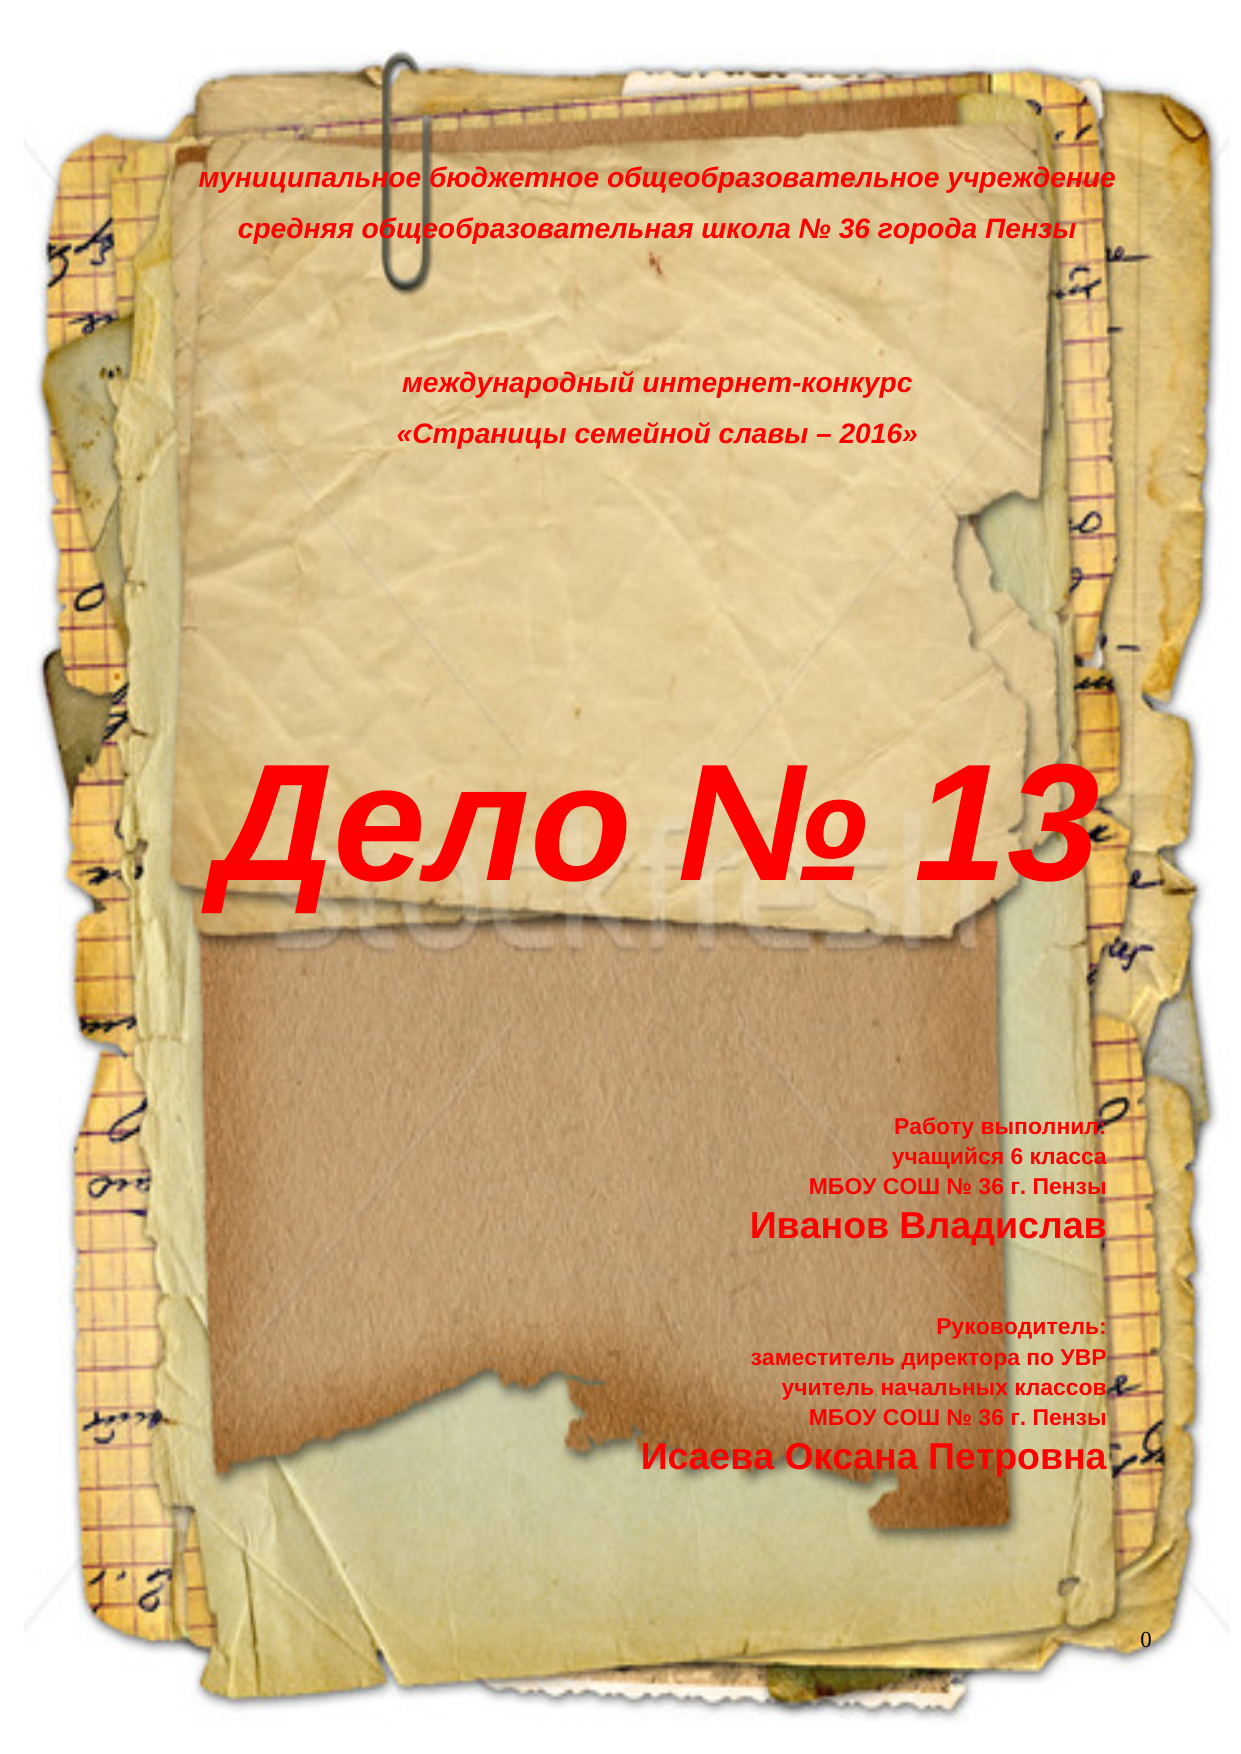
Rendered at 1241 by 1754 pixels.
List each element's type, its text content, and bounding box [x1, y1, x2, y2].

text «Страницы семейной славы – 2016» [118, 417, 1152, 449]
picture [23, 37, 1230, 1731]
text Дело № 13 [118, 724, 1152, 916]
text средняя общеобразовательная школа № 36 города Пензы [118, 212, 1152, 245]
text международный интернет-конкурс [118, 366, 1152, 398]
text муниципальное бюджетное общеобразовательное учреждение [118, 161, 1152, 194]
